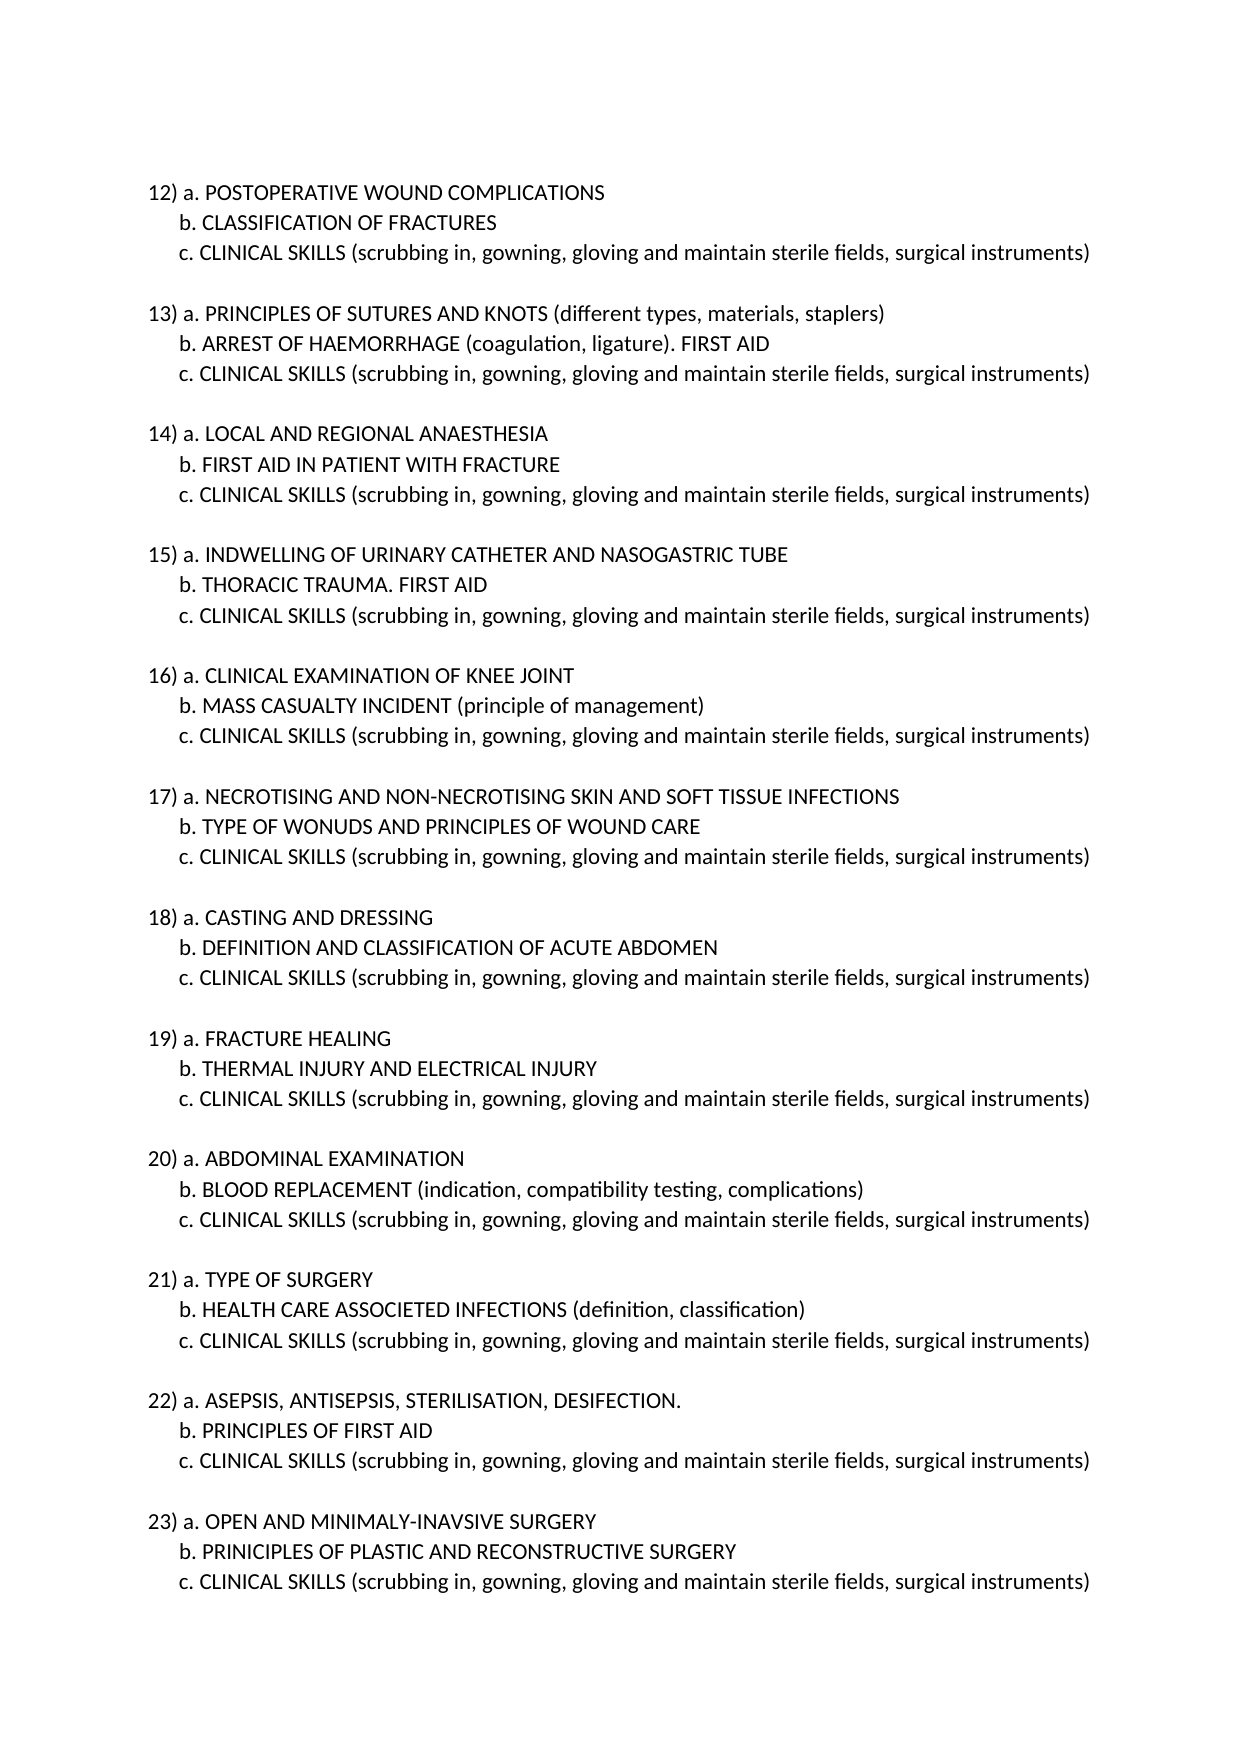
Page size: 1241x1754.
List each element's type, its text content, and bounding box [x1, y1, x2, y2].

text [148, 238, 1093, 266]
text 20) a. ABDOMINAL EXAMINATION [148, 1144, 1093, 1172]
text b. CLASSIFICATION OF FRACTURES [148, 208, 1093, 236]
text b. MASS CASUALTY INCIDENT (principle of management) [148, 691, 1093, 719]
text 13) a. PRINCIPLES OF SUTURES AND KNOTS (different types, materials, staplers) [148, 299, 1093, 327]
text 14) a. LOCAL AND REGIONAL ANAESTHESIA [148, 419, 1093, 447]
text c. CLINICAL SKILLS (scrubbing in, gowning, gloving and maintain sterile fields, surgical instruments) [148, 359, 1093, 387]
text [148, 1567, 1093, 1595]
text c. CLINICAL SKILLS (scrubbing in, gowning, gloving and maintain sterile fields, surgical instruments) [148, 1205, 1093, 1233]
text c. CLINICAL SKILLS (scrubbing in, gowning, gloving and maintain sterile fields, surgical instruments) [148, 1084, 1093, 1112]
text b. BLOOD REPLACEMENT (indication, compatibility testing, complications) [148, 1175, 1093, 1203]
text 21) a. TYPE OF SURGERY [148, 1265, 1093, 1293]
text c. CLINICAL SKILLS (scrubbing in, gowning, gloving and maintain sterile fields, surgical instruments) [148, 722, 1093, 749]
text 18) a. CASTING AND DRESSING [148, 903, 1093, 931]
text c. CLINICAL SKILLS (scrubbing in, gowning, gloving and maintain sterile fields, surgical instruments) [148, 1447, 1093, 1474]
text b. THERMAL INJURY AND ELECTRICAL INJURY [148, 1054, 1093, 1082]
text 17) a. NECROTISING AND NON-NECROTISING SKIN AND SOFT TISSUE INFECTIONS [148, 782, 1093, 810]
text b. PRINCIPLES OF FIRST AID [148, 1416, 1093, 1444]
text 12) a. POSTOPERATIVE WOUND COMPLICATIONS [148, 178, 1093, 206]
text c. CLINICAL SKILLS (scrubbing in, gowning, gloving and maintain sterile fields, surgical instruments) [148, 842, 1093, 870]
text 23) a. OPEN AND MINIMALY-INAVSIVE SURGERY [148, 1507, 1093, 1535]
text c. CLINICAL SKILLS (scrubbing in, gowning, gloving and maintain sterile fields, surgical instruments) [148, 601, 1093, 629]
text 15) a. INDWELLING OF URINARY CATHETER AND NASOGASTRIC TUBE [148, 540, 1093, 568]
text 16) a. CLINICAL EXAMINATION OF KNEE JOINT [148, 661, 1093, 689]
text c. CLINICAL SKILLS (scrubbing in, gowning, gloving and maintain sterile fields, surgical instruments) [148, 1326, 1093, 1354]
text b. TYPE OF WONUDS AND PRINCIPLES OF WOUND CARE [148, 812, 1093, 840]
text 19) a. FRACTURE HEALING [148, 1024, 1093, 1052]
text b. ARREST OF HAEMORRHAGE (coagulation, ligature). FIRST AID [148, 329, 1093, 357]
text c. CLINICAL SKILLS (scrubbing in, gowning, gloving and maintain sterile fields, surgical instruments) [148, 480, 1093, 508]
text c. CLINICAL SKILLS (scrubbing in, gowning, gloving and maintain sterile fields, surgical instruments) [148, 963, 1093, 991]
text 22) a. ASEPSIS, ANTISEPSIS, STERILISATION, DESIFECTION. [148, 1386, 1093, 1414]
text b. DEFINITION AND CLASSIFICATION OF ACUTE ABDOMEN [148, 933, 1093, 961]
text b. HEALTH CARE ASSOCIETED INFECTIONS (definition, classification) [148, 1296, 1093, 1323]
text b. THORACIC TRAUMA. FIRST AID [148, 571, 1093, 598]
text b. FIRST AID IN PATIENT WITH FRACTURE [148, 450, 1093, 478]
text b. PRINICIPLES OF PLASTIC AND RECONSTRUCTIVE SURGERY [148, 1537, 1093, 1565]
